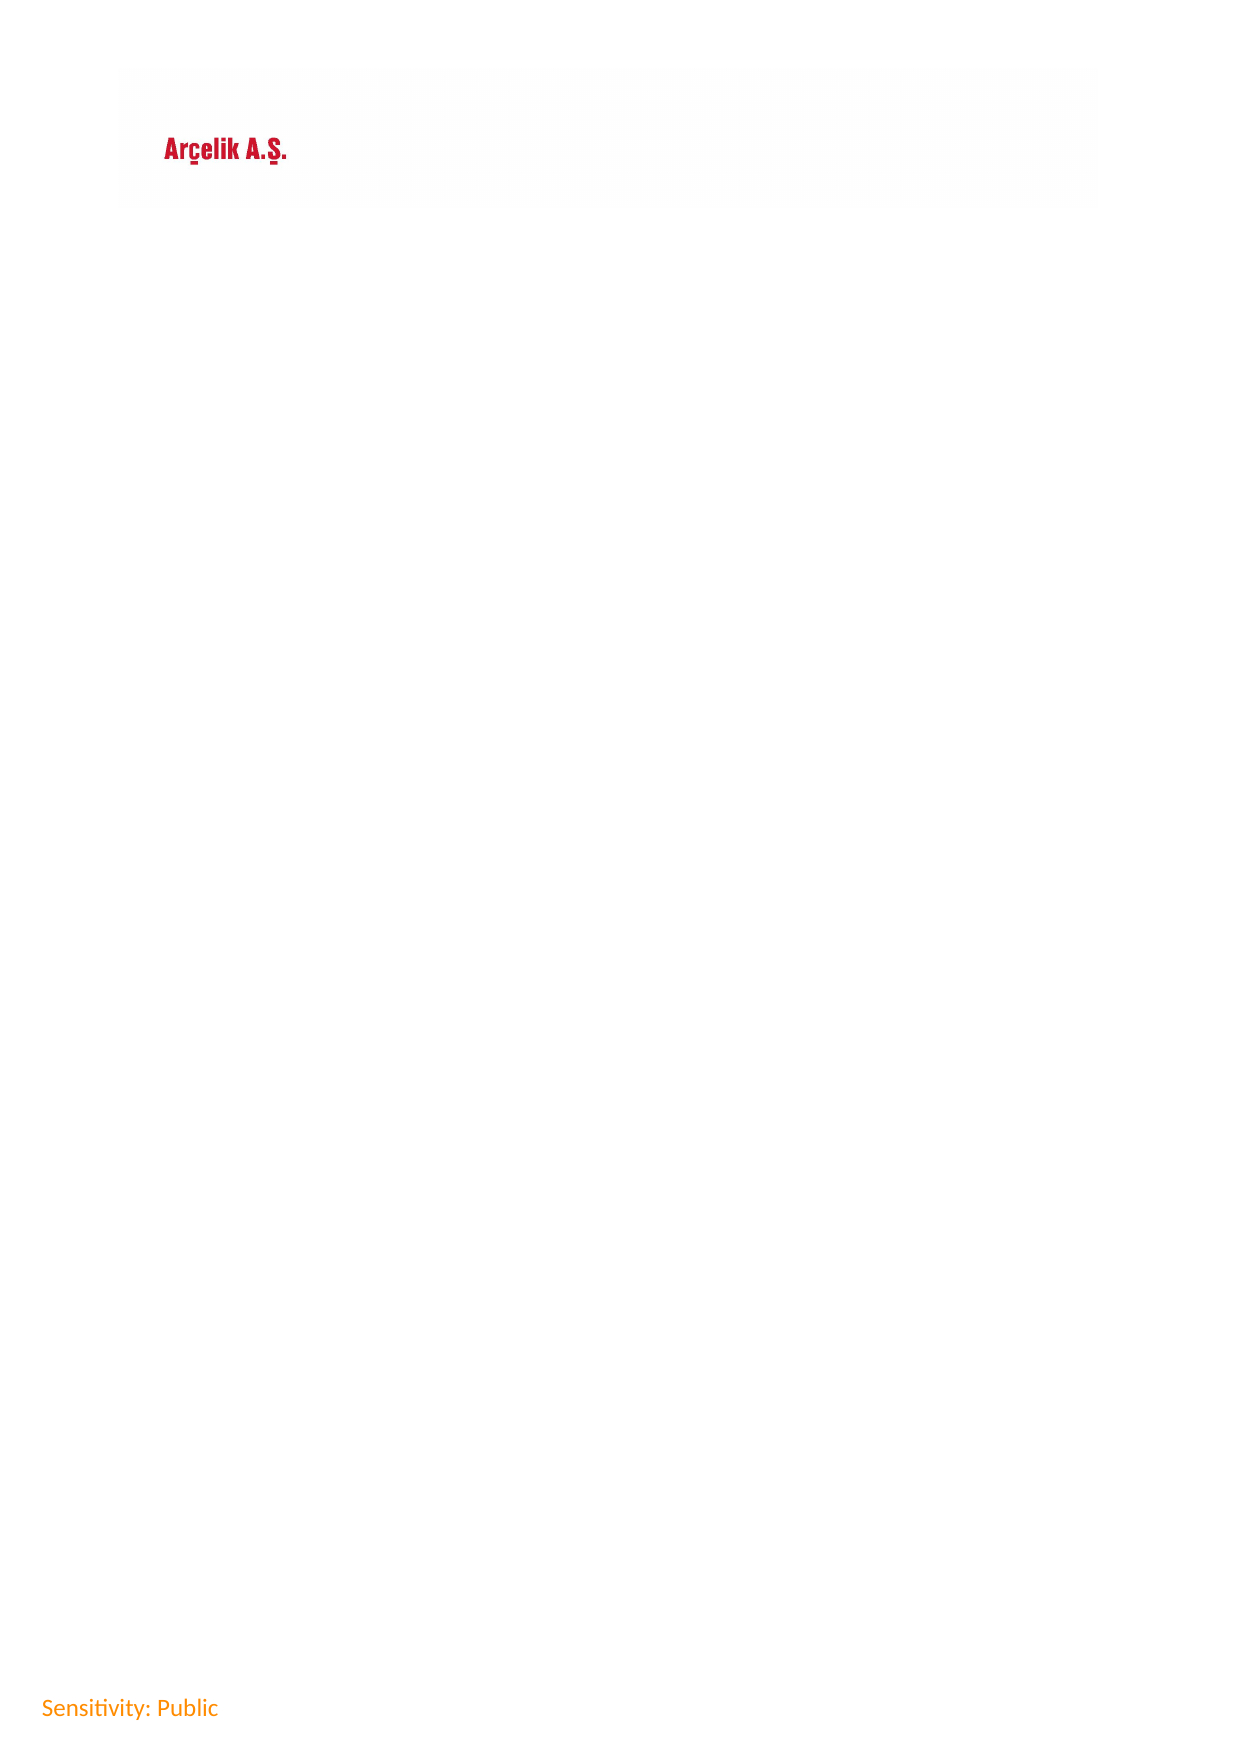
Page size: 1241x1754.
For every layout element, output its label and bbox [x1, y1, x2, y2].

picture [118, 68, 1098, 208]
